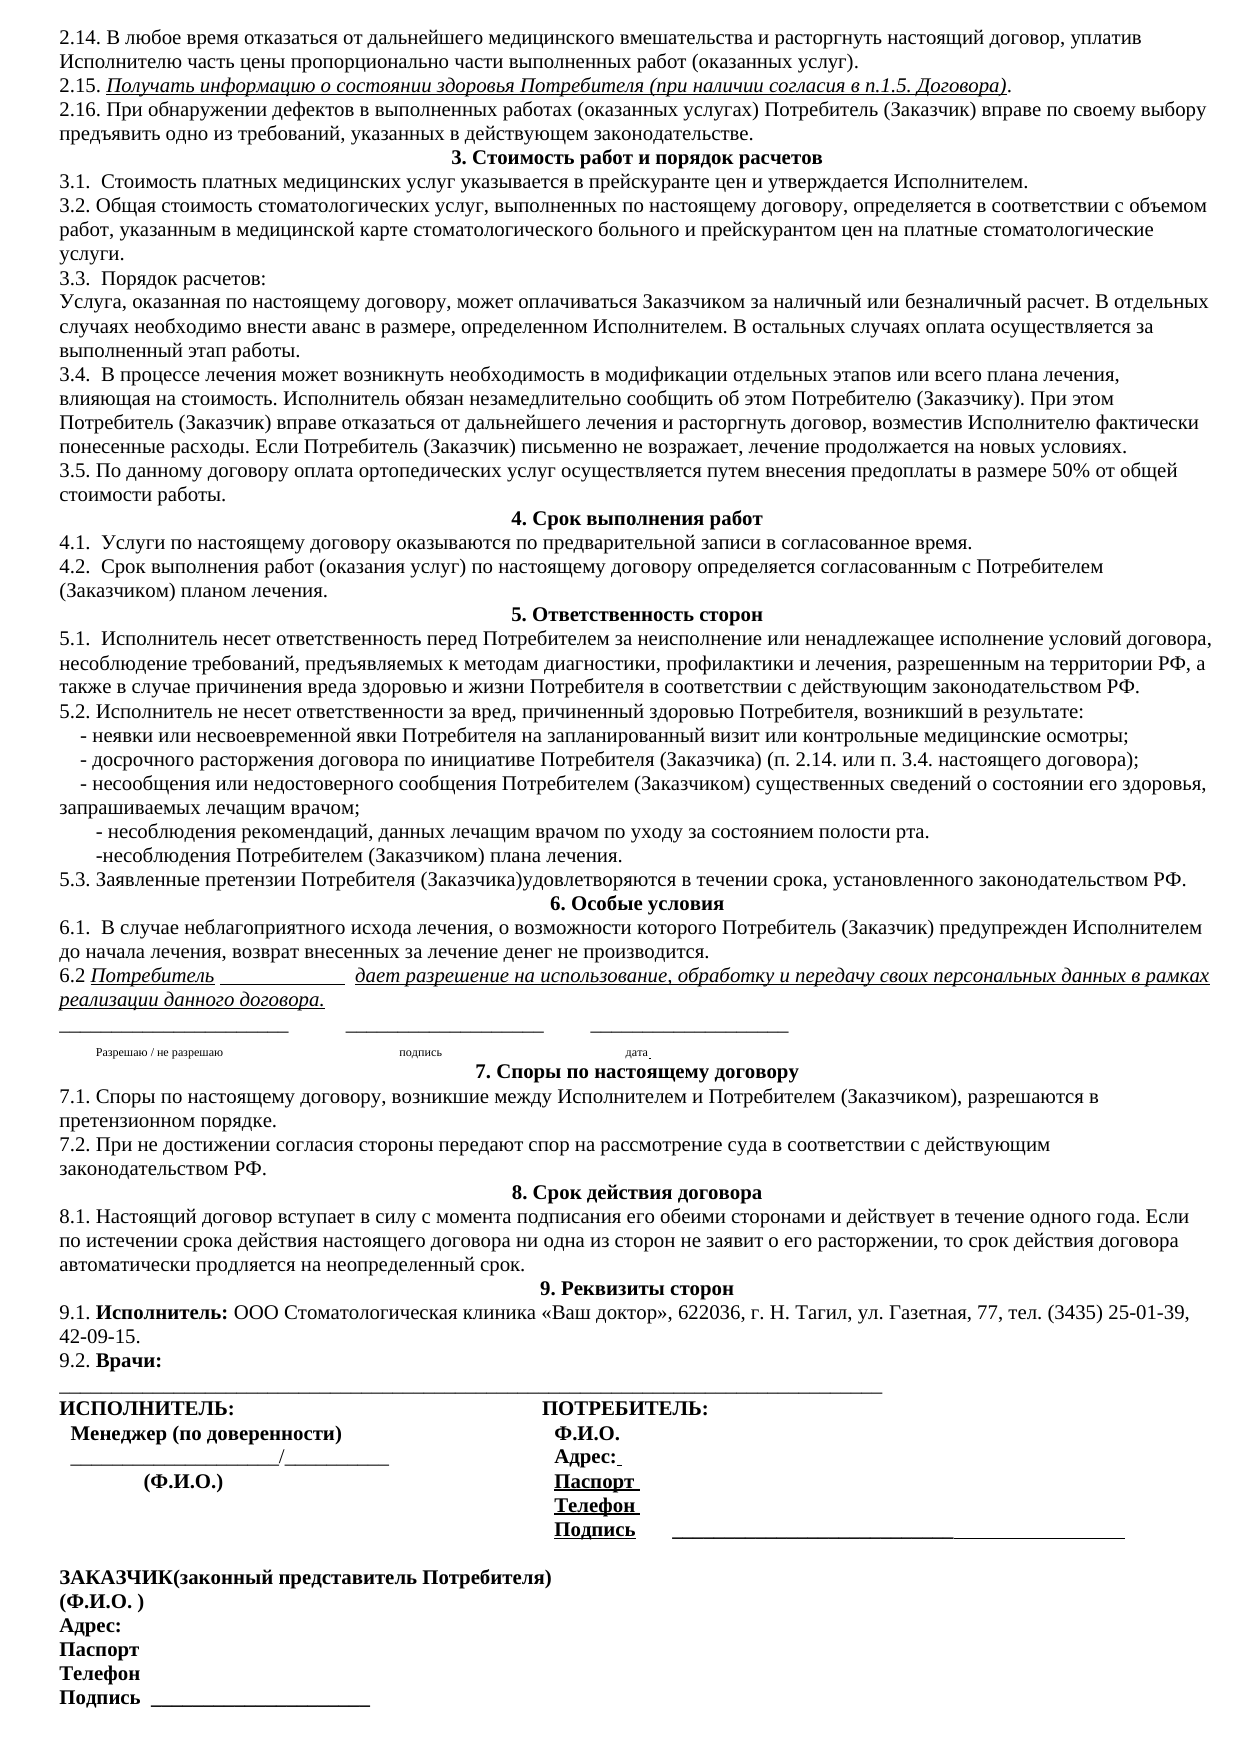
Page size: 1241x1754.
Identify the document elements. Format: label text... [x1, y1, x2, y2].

text 3.5. По данному договору оплата ортопедических услуг осуществляется путем внесения предоплаты в размере 50% от общей стоимости работы. [59, 458, 1215, 506]
text 4. Срок выполнения работ [59, 506, 1215, 530]
text Паспорт [59, 1637, 1215, 1661]
text Телефон [59, 1661, 1215, 1685]
text - неявки или несвоевременной явки Потребителя на запланированный визит или контрольные медицинские осмотры; [59, 723, 1215, 747]
text Разрешаю / не разрешаю подпись дата [59, 1035, 1215, 1059]
text 6. Особые условия [59, 891, 1215, 915]
text 7.2. При не достижении согласия стороны передают спор на рассмотрение суда в соответствии с действующим законодательством РФ. [59, 1132, 1215, 1180]
text 9.1. Исполнитель: ООО Стоматологическая клиника «Ваш доктор», 622036, г. Н. Тагил, ул. Газетная, 77, тел. (3435) 25-01-39, 42-09-15. [59, 1300, 1215, 1348]
text 3. Стоимость работ и порядок расчетов [59, 145, 1215, 169]
text 8. Срок действия договора [59, 1180, 1215, 1204]
text 5.3. Заявленные претензии Потребителя (Заказчика)удовлетворяются в течении срока, установленного законодательством РФ. [59, 867, 1215, 891]
text Адрес: [59, 1613, 1215, 1637]
text 7. Споры по настоящему договору [59, 1059, 1215, 1083]
text 4.1. Услуги по настоящему договору оказываются по предварительной записи в согласованное время. [59, 530, 1215, 554]
text 3.2. Общая стоимость стоматологических услуг, выполненных по настоящему договору, определяется в соответствии с объемом работ, указанным в медицинской карте стоматологического больного и прейскурантом цен на платные стоматологические услуги. [59, 193, 1215, 265]
text (Ф.И.О. ) [59, 1589, 1215, 1613]
text Услуга, оказанная по настоящему договору, может оплачиваться Заказчиком за наличный или безналичный расчет. В отдельных случаях необходимо внести аванс в размере, определенном Исполнителем. В остальных случаях оплата осуществляется за выполненный этап работы. [59, 289, 1215, 362]
text 2.16. При обнаружении дефектов в выполненных работах (оказанных услугах) Потребитель (Заказчик) вправе по своему выбору предъявить одно из требований, указанных в действующем законодательстве. [59, 97, 1215, 145]
text 2.15. Получать информацию о состоянии здоровья Потребителя (при наличии согласия в п.1.5. Договора). [59, 73, 1215, 97]
text -несоблюдения Потребителем (Заказчиком) плана лечения. [59, 843, 1215, 867]
text 7.1. Споры по настоящему договору, возникшие между Исполнителем и Потребителем (Заказчиком), разрешаются в претензионном порядке. [59, 1083, 1215, 1132]
text _______________________________________________________________________________ [59, 1372, 1215, 1396]
text - несообщения или недостоверного сообщения Потребителем (Заказчиком) существенных сведений о состоянии его здоровья, запрашиваемых лечащим врачом; [59, 771, 1215, 819]
text Подпись _____________________ [59, 1685, 1215, 1709]
text ______________________ ___________________ ___________________ [59, 1011, 1215, 1035]
text 2.14. В любое время отказаться от дальнейшего медицинского вмешательства и расторгнуть настоящий договор, уплатив Исполнителю часть цены пропорционально части выполненных работ (оказанных услуг). [59, 25, 1215, 73]
text ЗАКАЗЧИК(законный представитель Потребителя) [59, 1565, 1215, 1589]
text 5.2. Исполнитель не несет ответственности за вред, причиненный здоровью Потребителя, возникший в результате: [59, 698, 1215, 723]
text 6.1. В случае неблагоприятного исхода лечения, о возможности которого Потребитель (Заказчик) предупрежден Исполнителем до начала лечения, возврат внесенных за лечение денег не производится. [59, 915, 1215, 963]
text 8.1. Настоящий договор вступает в силу с момента подписания его обеими сторонами и действует в течение одного года. Если по истечении срока действия настоящего договора ни одна из сторон не заявит о его расторжении, то срок действия договора автоматически продляется на неопределенный срок. [59, 1204, 1215, 1276]
text - несоблюдения рекомендаций, данных лечащим врачом по уходу за состоянием полости рта. [59, 819, 1215, 843]
text 9.2. Врачи: [59, 1348, 1215, 1372]
text 5. Ответственность сторон [59, 602, 1215, 626]
text 6.2 Потребитель дает разрешение на использование, обработку и передачу своих персональных данных в рамках реализации данного договора. [59, 963, 1215, 1011]
text 4.2. Срок выполнения работ (оказания услуг) по настоящему договору определяется согласованным с Потребителем (Заказчиком) планом лечения. [59, 554, 1215, 602]
text ИСПОЛНИТЕЛЬ: ПОТРЕБИТЕЛЬ: [59, 1396, 1215, 1420]
text 3.3. Порядок расчетов: [59, 265, 1215, 289]
table_header Ф.И.О. Адрес: Паспорт Телефон Подпись ___________________________ [543, 1420, 1187, 1541]
text 3.1. Стоимость платных медицинских услуг указывается в прейскуранте цен и утверждается Исполнителем. [59, 169, 1215, 193]
table_header Менеджер (по доверенности) ____________________/__________ (Ф.И.О.) [59, 1420, 543, 1541]
text - досрочного расторжения договора по инициативе Потребителя (Заказчика) (п. 2.14. или п. 3.4. настоящего договора); [59, 747, 1215, 771]
text 3.4. В процессе лечения может возникнуть необходимость в модификации отдельных этапов или всего плана лечения, влияющая на стоимость. Исполнитель обязан незамедлительно сообщить об этом Потребителю (Заказчику). При этом Потребитель (Заказчик) вправе отказаться от дальнейшего лечения и расторгнуть договор, возместив Исполнителю фактически понесенные расходы. Если Потребитель (Заказчик) письменно не возражает, лечение продолжается на новых условиях. [59, 362, 1215, 458]
text 5.1. Исполнитель несет ответственность перед Потребителем за неисполнение или ненадлежащее исполнение условий договора, несоблюдение требований, предъявляемых к методам диагностики, профилактики и лечения, разрешенным на территории РФ, а также в случае причинения вреда здоровью и жизни Потребителя в соответствии с действующим законодательством РФ. [59, 626, 1215, 698]
text 9. Реквизиты сторон [59, 1276, 1215, 1300]
